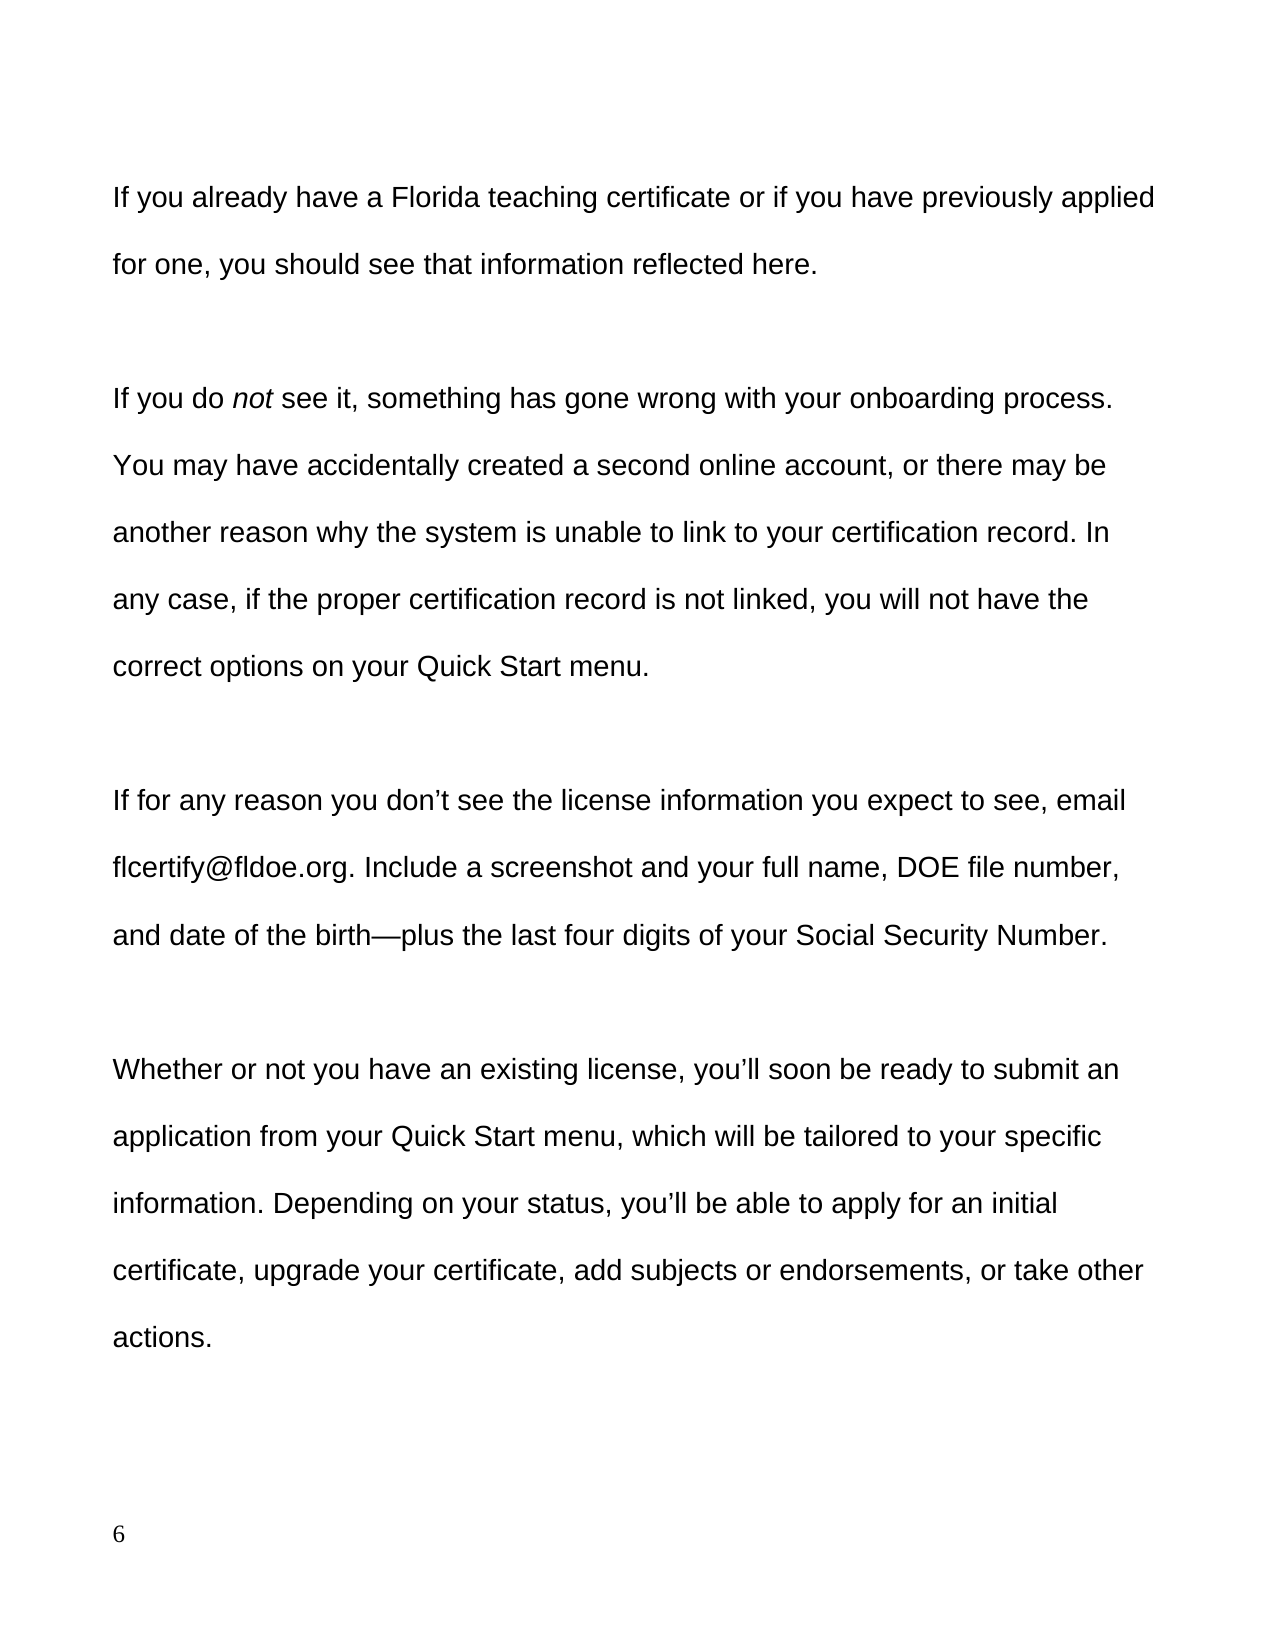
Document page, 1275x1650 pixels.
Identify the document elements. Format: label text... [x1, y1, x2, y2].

text Whether or not you have an existing license, you’ll soon be ready to submit an application from your Quick Start menu, which will be tailored to your specific information. Depending on your status, you’ll be able to apply for an initial certificate, upgrade your certificate, add subjects or endorsements, or take other actions. [112, 1052, 1162, 1353]
text If for any reason you don’t see the license information you expect to see, email flcertify@fldoe.org. Include a screenshot and your full name, DOE file number, and date of the birth—plus the last four digits of your Social Security Number. [112, 783, 1162, 951]
text If you already have a Florida teaching certificate or if you have previously applied for one, you should see that information reflected here. [112, 179, 1162, 280]
text If you do not see it, something has gone wrong with your onboarding process. You may have accidentally created a second online account, or there may be another reason why the system is unable to link to your certification record. In any case, if the proper certification record is not linked, you will not have the correct options on your Quick Start menu. [112, 381, 1162, 683]
